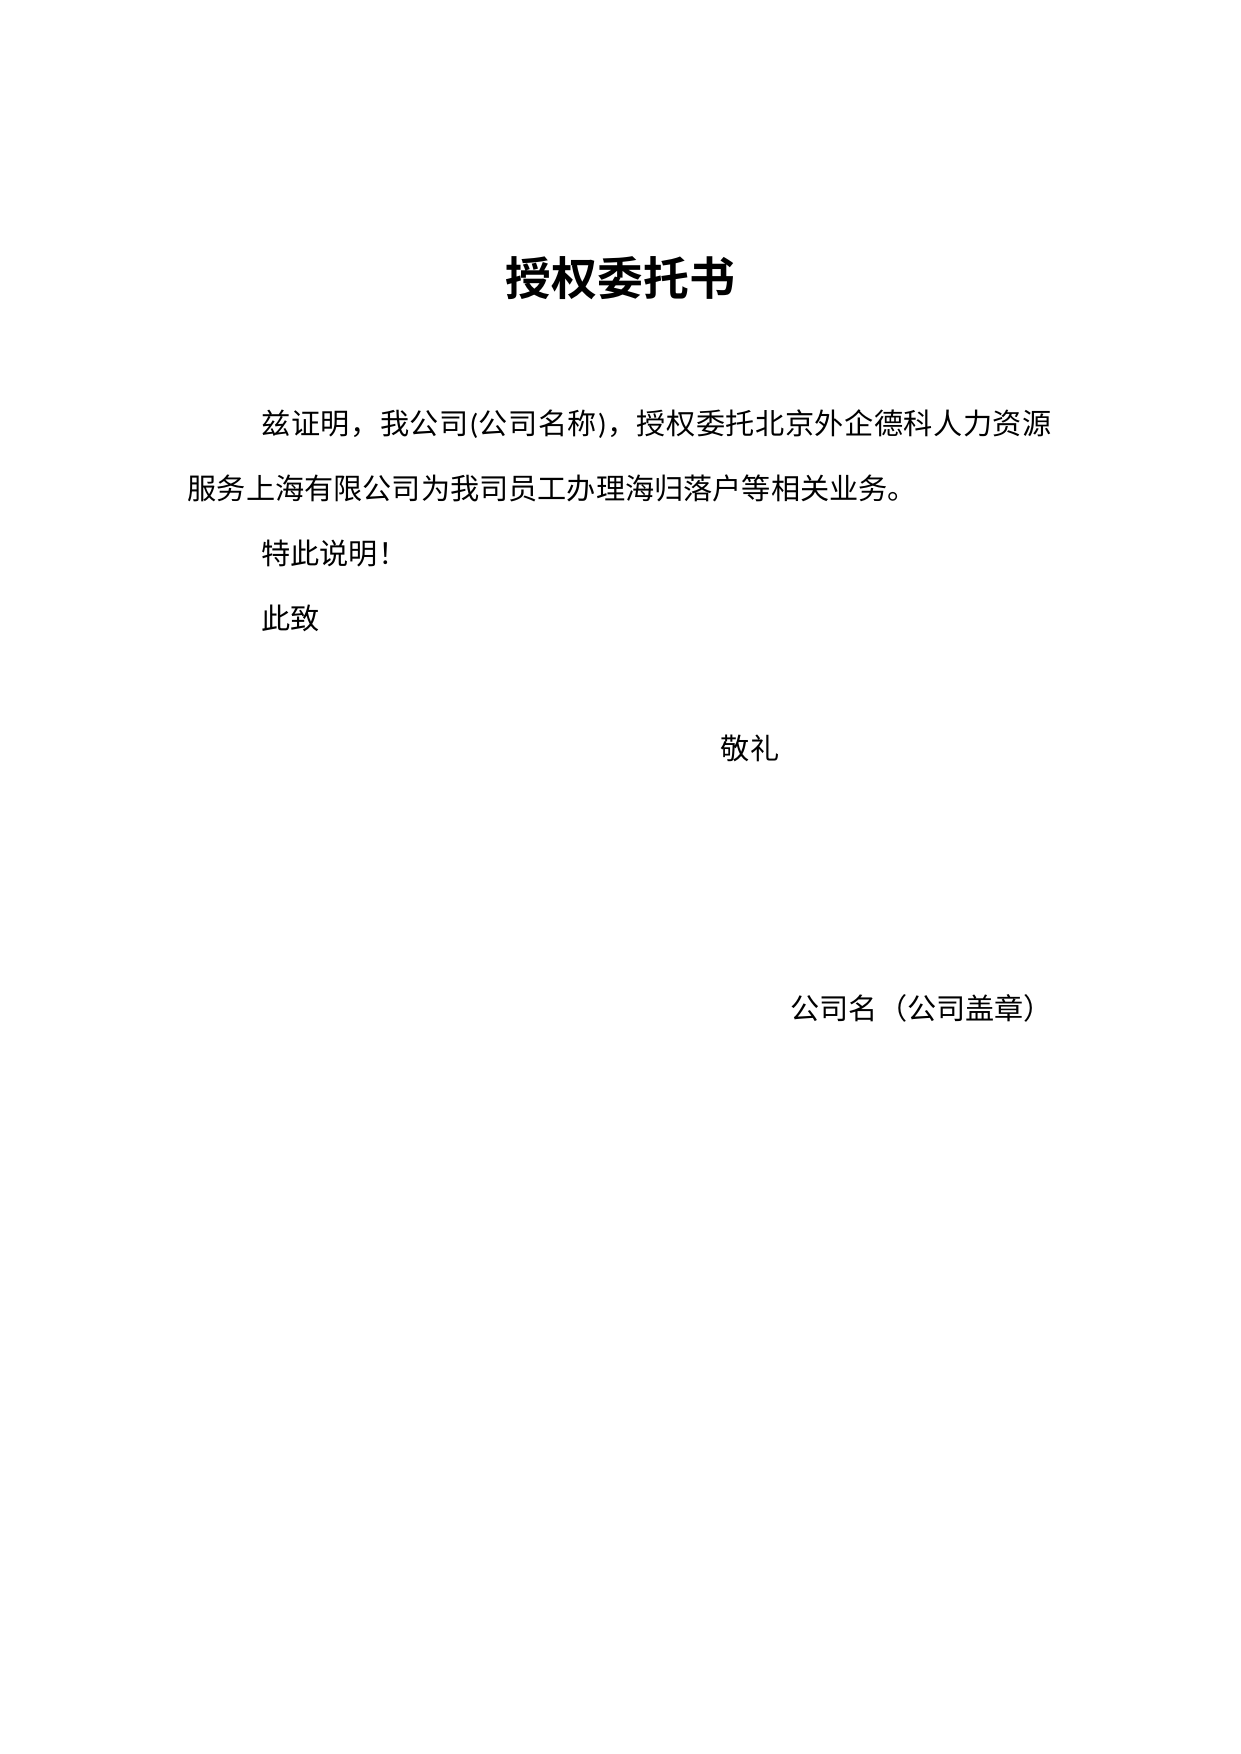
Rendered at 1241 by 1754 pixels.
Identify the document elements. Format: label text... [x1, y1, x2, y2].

text 公司名（公司盖章） [187, 974, 1053, 1039]
text 此致 [187, 584, 1053, 649]
text 特此说明！ [187, 519, 1053, 584]
text 授权委托书 [187, 227, 1053, 324]
text 敬礼 [647, 714, 1053, 779]
text 兹证明，我公司(公司名称)，授权委托北京外企德科人力资源服务上海有限公司为我司员工办理海归落户等相关业务。 [187, 389, 1053, 519]
